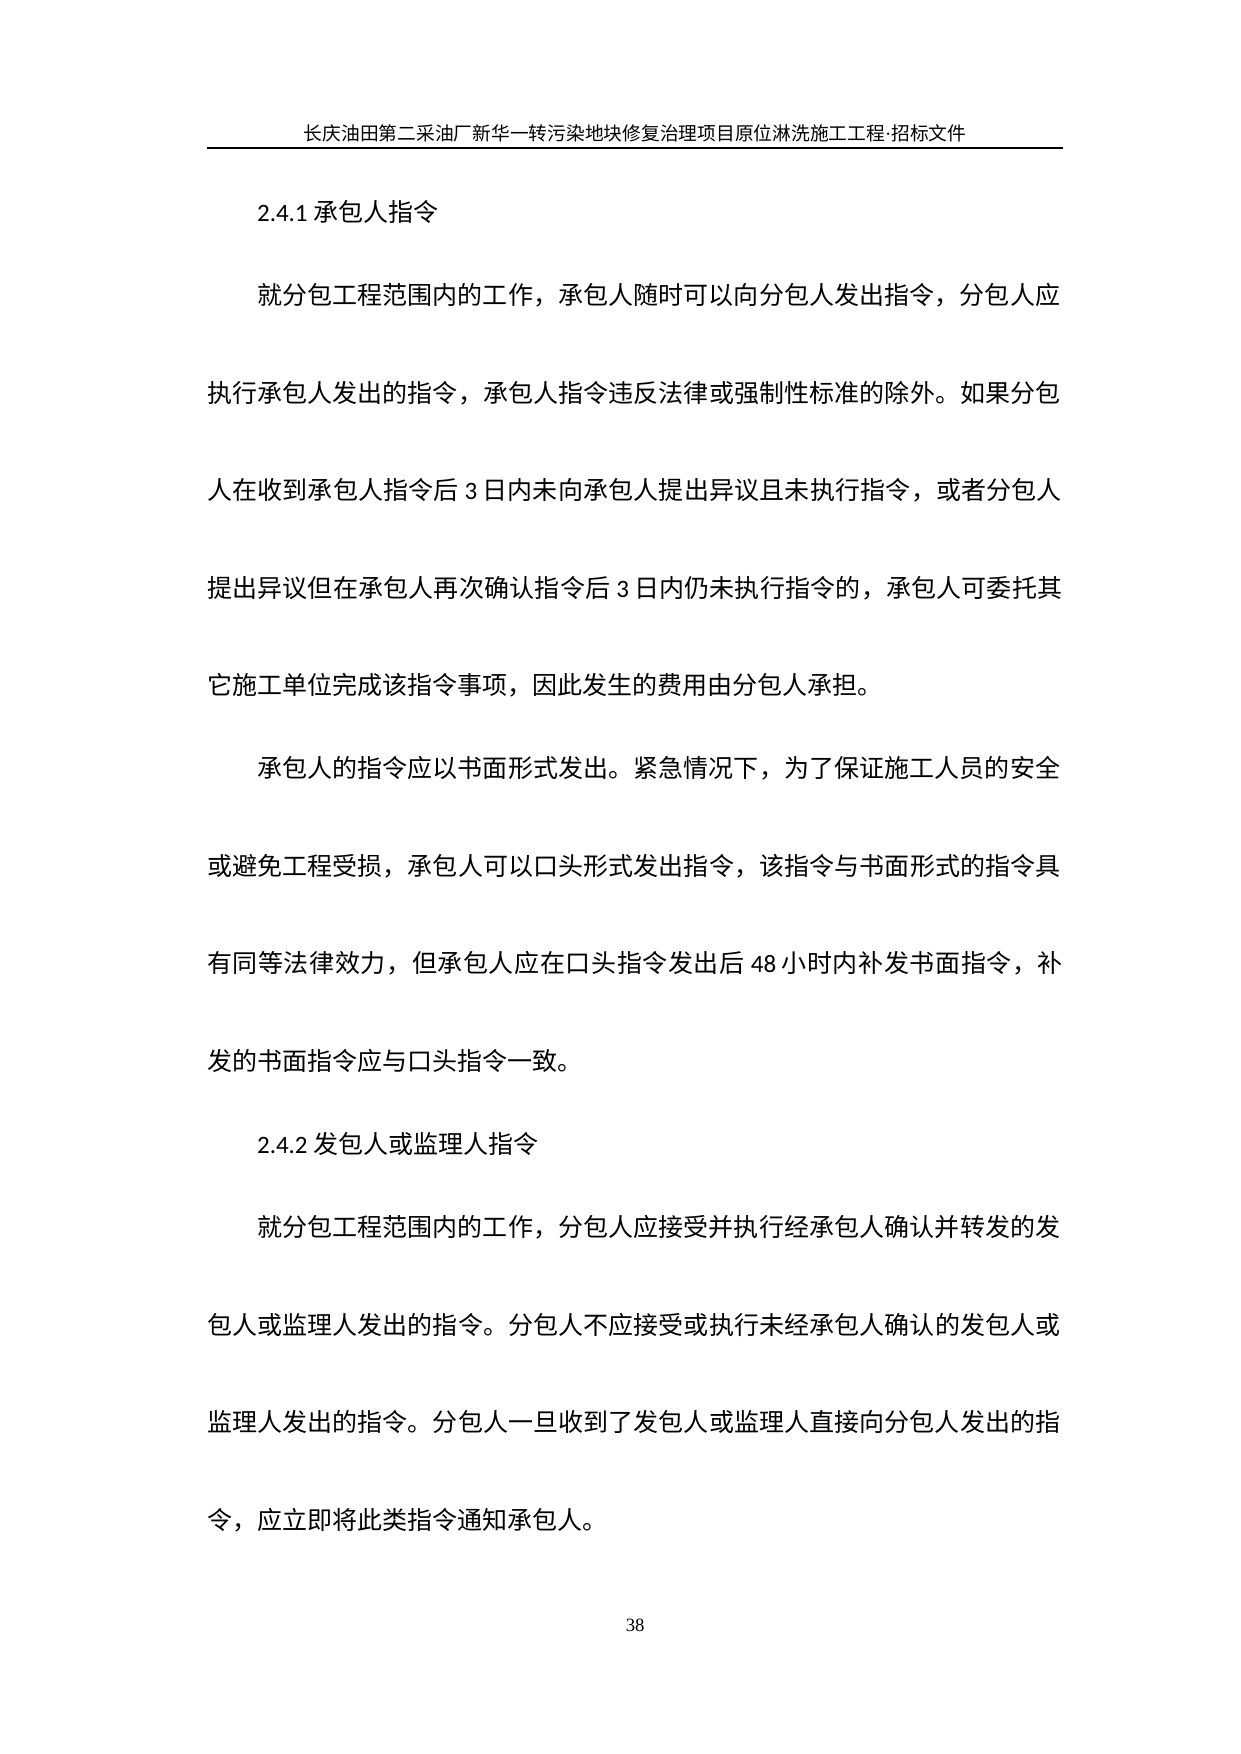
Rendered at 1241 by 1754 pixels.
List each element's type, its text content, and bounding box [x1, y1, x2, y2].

text 2.4.2 发包人或监理人指令 [207, 1110, 1063, 1175]
text 就分包工程范围内的工作，承包人随时可以向分包人发出指令，分包人应执行承包人发出的指令，承包人指令违反法律或强制性标准的除外。如果分包人在收到承包人指令后3日内未向承包人提出异议且未执行指令，或者分包人提出异议但在承包人再次确认指令后3日内仍未执行指令的，承包人可委托其它施工单位完成该指令事项，因此发生的费用由分包人承担。 [207, 261, 1063, 716]
text 承包人的指令应以书面形式发出。紧急情况下，为了保证施工人员的安全或避免工程受损，承包人可以口头形式发出指令，该指令与书面形式的指令具有同等法律效力，但承包人应在口头指令发出后48小时内补发书面指令，补发的书面指令应与口头指令一致。 [207, 734, 1063, 1092]
text 2.4.1 承包人指令 [207, 178, 1063, 243]
text 就分包工程范围内的工作，分包人应接受并执行经承包人确认并转发的发包人或监理人发出的指令。分包人不应接受或执行未经承包人确认的发包人或监理人发出的指令。分包人一旦收到了发包人或监理人直接向分包人发出的指令，应立即将此类指令通知承包人。 [207, 1193, 1063, 1551]
